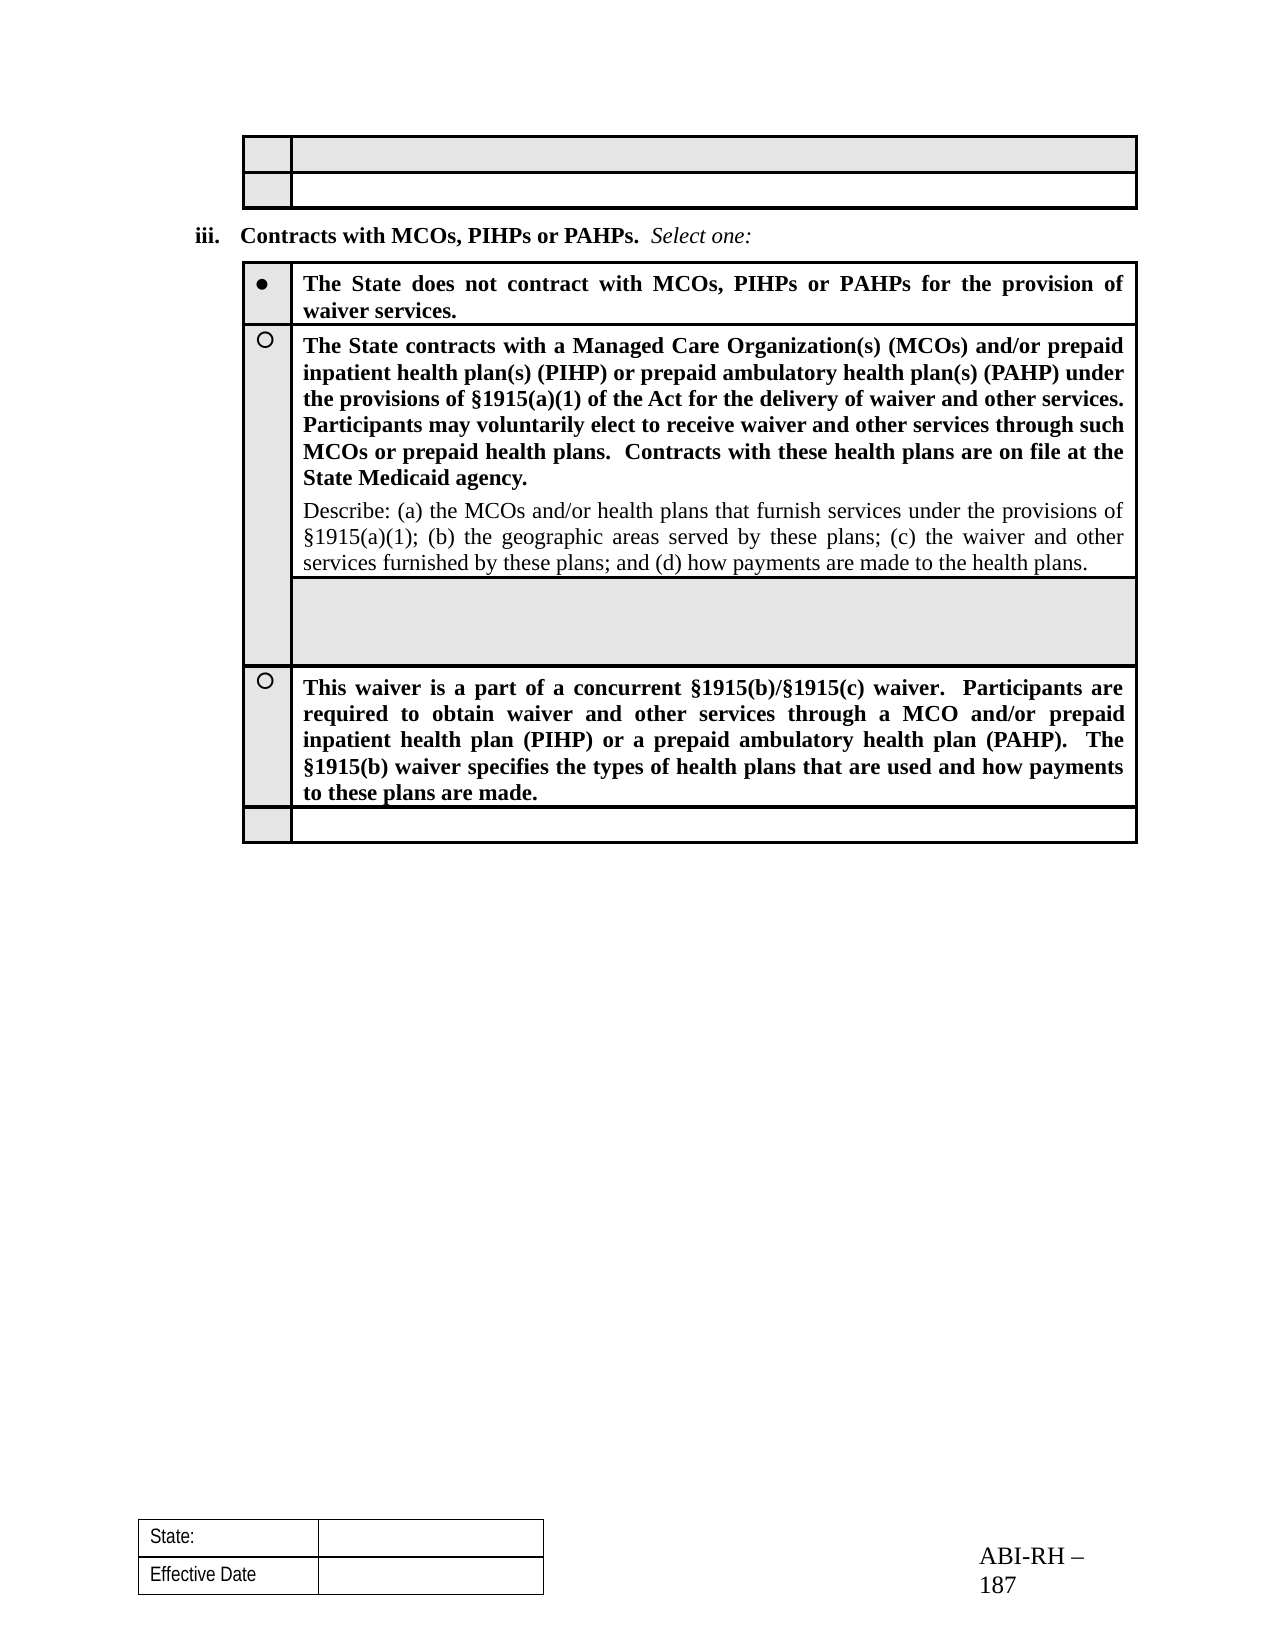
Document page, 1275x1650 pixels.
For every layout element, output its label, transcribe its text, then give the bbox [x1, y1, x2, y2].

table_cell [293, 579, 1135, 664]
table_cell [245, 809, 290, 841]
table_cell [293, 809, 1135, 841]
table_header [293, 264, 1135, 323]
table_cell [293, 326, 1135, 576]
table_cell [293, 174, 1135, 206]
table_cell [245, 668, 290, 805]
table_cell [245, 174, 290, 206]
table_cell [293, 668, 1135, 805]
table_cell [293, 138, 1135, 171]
text iii. Contracts with MCOs, PIHPs or PAHPs. Select one: [195, 222, 1125, 248]
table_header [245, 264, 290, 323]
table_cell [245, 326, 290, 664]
